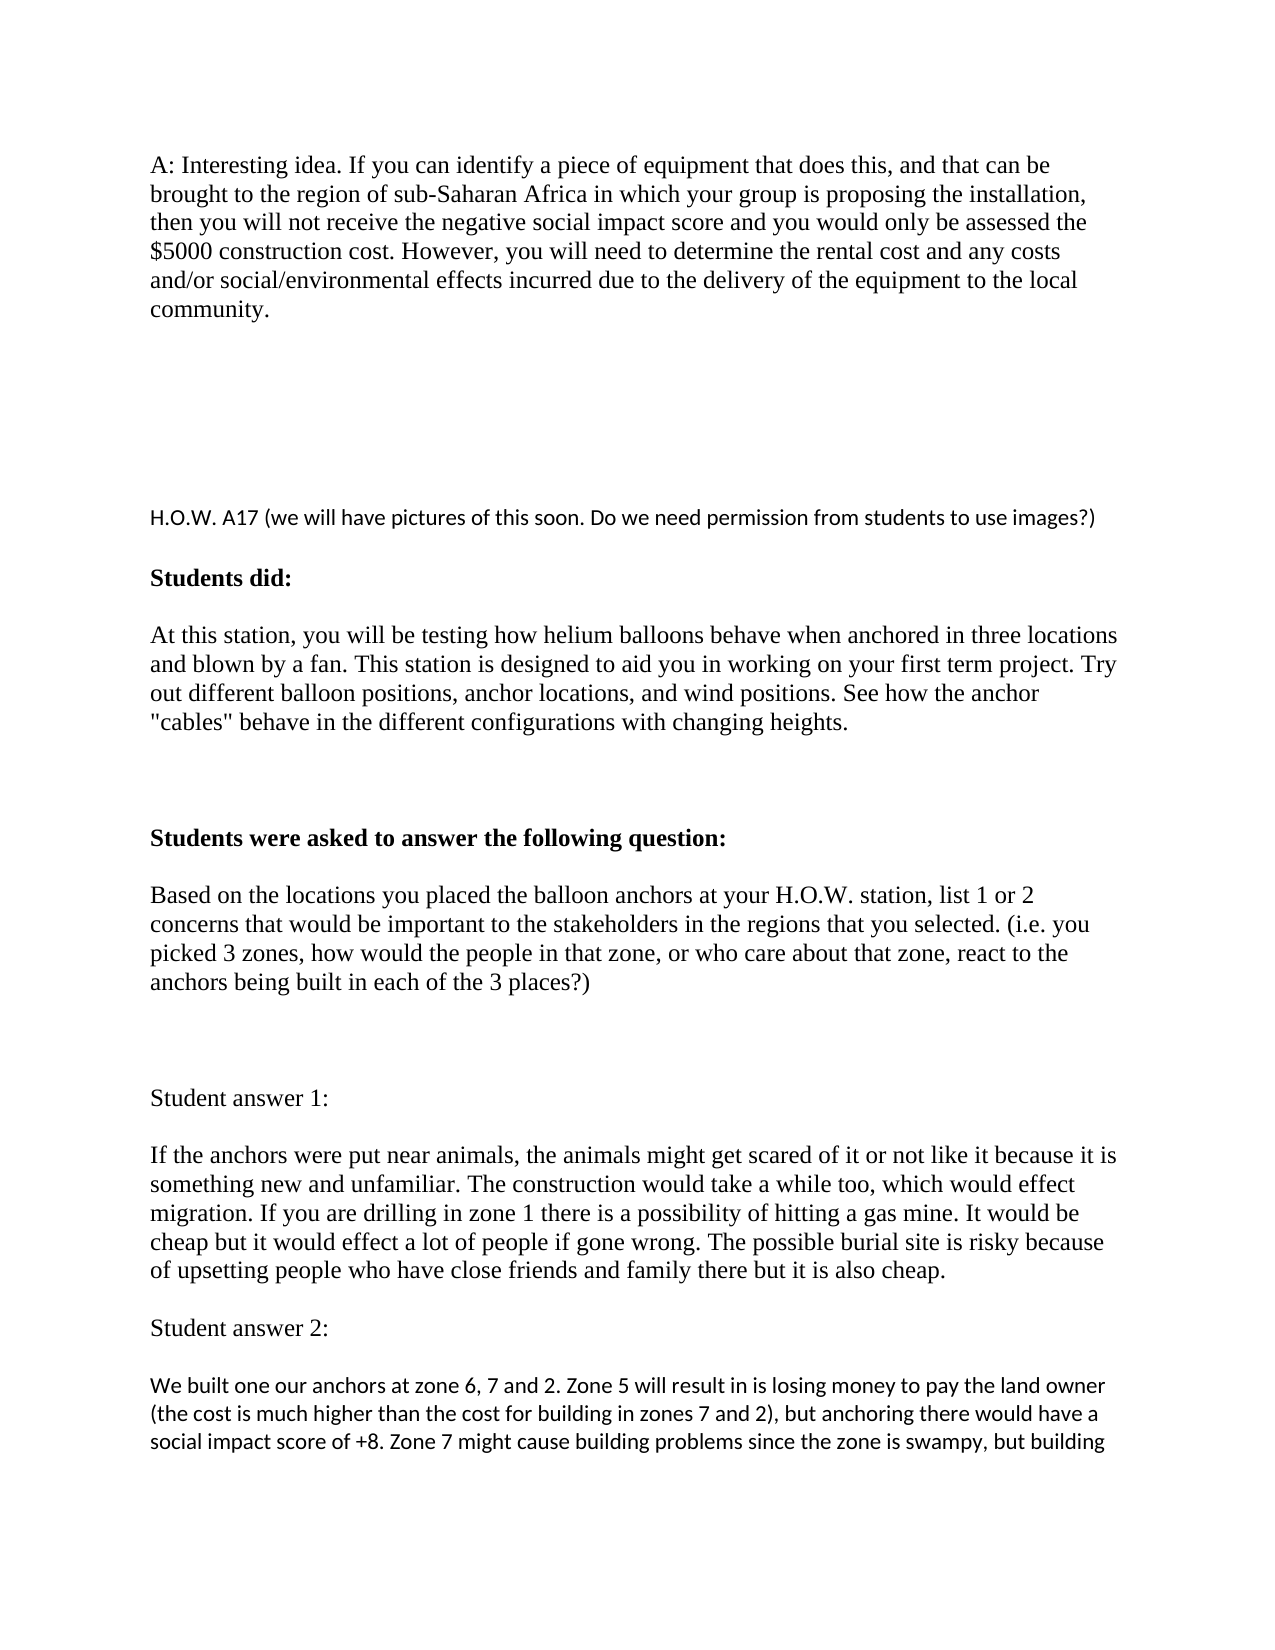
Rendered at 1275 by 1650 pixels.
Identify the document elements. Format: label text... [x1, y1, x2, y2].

text Students were asked to answer the following question: [150, 823, 1125, 851]
text Student answer 2: [150, 1313, 1125, 1342]
text Students did: [150, 563, 1125, 591]
text A: Interesting idea. If you can identify a piece of equipment that does this, and that can be brought to the region of sub-Saharan Africa in which your group is proposing the installation, then you will not receive the negative social impact score and you would only be assessed the $5000 construction cost. However, you will need to determine the rental cost and any costs and/or social/environmental effects incurred due to the delivery of the equipment to the local community. [150, 150, 1125, 322]
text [150, 1371, 1125, 1456]
text Student answer 1: [150, 1083, 1125, 1111]
text Based on the locations you placed the balloon anchors at your H.O.W. station, list 1 or 2 concerns that would be important to the stakeholders in the regions that you selected. (i.e. you picked 3 zones, how would the people in that zone, or who care about that zone, react to the anchors being built in each of the 3 places?) [150, 881, 1125, 996]
text At this station, you will be testing how helium balloons behave when anchored in three locations and blown by a fan. This station is designed to aid you in working on your first term project. Try out different balloon positions, anchor locations, and wind positions. See how the anchor "cables" behave in the different configurations with changing heights. [150, 621, 1125, 736]
text H.O.W. A17 (we will have pictures of this soon. Do we need permission from students to use images?) [150, 503, 1125, 531]
text If the anchors were put near animals, the animals might get scared of it or not like it because it is something new and unfamiliar. The construction would take a while too, which would effect migration. If you are drilling in zone 1 there is a possibility of hitting a gas mine. It would be cheap but it would effect a lot of people if gone wrong. The possible burial site is risky because of upsetting people who have close friends and family there but it is also cheap. [150, 1141, 1125, 1284]
